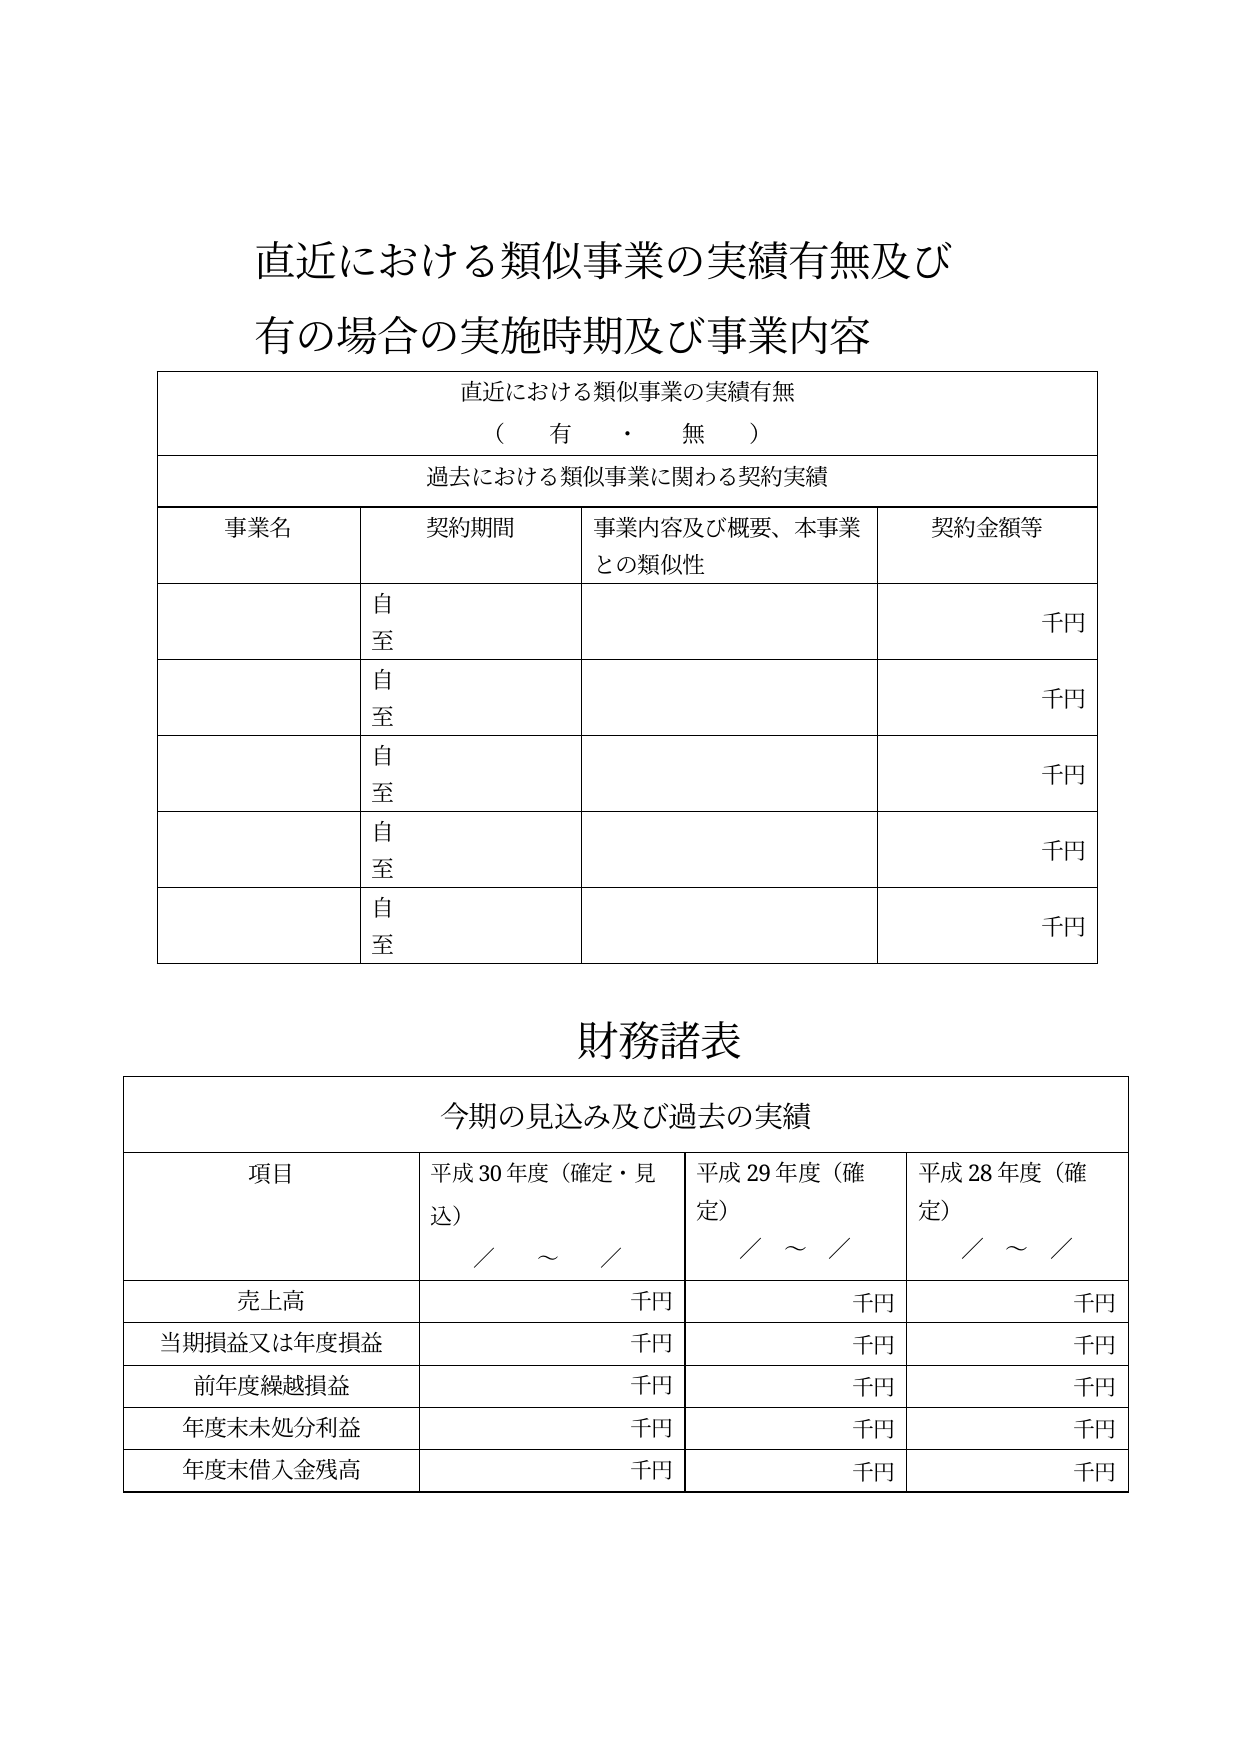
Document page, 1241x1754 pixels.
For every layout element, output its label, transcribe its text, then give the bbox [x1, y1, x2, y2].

table_cell 千円 [907, 1281, 1128, 1322]
table_cell 自 至 [361, 736, 581, 811]
table_cell 年度末借入金残高 [124, 1450, 419, 1491]
table_cell 千円 [420, 1408, 684, 1449]
table_cell [582, 888, 877, 963]
table_cell 千円 [878, 736, 1097, 811]
table_cell 事業内容及び概要、本事業との類似性 [582, 508, 877, 582]
table_cell 前年度繰越損益 [124, 1366, 419, 1407]
table_cell 千円 [907, 1450, 1128, 1491]
table_cell 自 至 [361, 660, 581, 734]
table_cell 平成29年度（確定） ／ ～ ／ [686, 1153, 906, 1280]
table_cell 過去における類似事業に関わる契約実績 [158, 456, 1097, 506]
table_cell 千円 [420, 1366, 684, 1407]
table_cell 千円 [907, 1366, 1128, 1407]
table_cell 項目 [124, 1153, 419, 1280]
text 財務諸表 [168, 1001, 1152, 1076]
table_cell 千円 [686, 1323, 906, 1364]
table_cell 自 至 [361, 888, 581, 963]
table_cell 千円 [878, 660, 1097, 734]
table_cell 千円 [420, 1323, 684, 1364]
table_cell 平成28年度（確定） ／ ～ ／ [907, 1153, 1128, 1280]
table_cell 千円 [686, 1450, 906, 1491]
table_cell 千円 [878, 584, 1097, 658]
table_cell 自 至 [361, 584, 581, 658]
table_header 直近における類似事業の実績有無 （ 有 ・ 無 ） [158, 372, 1097, 455]
text 有の場合の実施時期及び事業内容 [168, 296, 1152, 371]
table_cell 千円 [420, 1450, 684, 1491]
table_cell [582, 660, 877, 734]
table_cell 契約金額等 [878, 508, 1097, 582]
table_cell 年度末未処分利益 [124, 1408, 419, 1449]
table_cell [582, 584, 877, 658]
table_cell 千円 [686, 1408, 906, 1449]
table_cell [158, 584, 360, 658]
table_cell 当期損益又は年度損益 [124, 1323, 419, 1364]
table_cell 千円 [878, 888, 1097, 963]
table_cell 売上高 [124, 1281, 419, 1322]
text 直近における類似事業の実績有無及び [168, 221, 1152, 296]
table_cell 自 至 [361, 812, 581, 887]
table_cell 千円 [686, 1366, 906, 1407]
table_cell [158, 812, 360, 887]
table_cell [158, 660, 360, 734]
table_cell 平成30年度（確定・見込） ／ ～ ／ [420, 1153, 684, 1280]
table_cell 契約期間 [361, 508, 581, 582]
table_cell [158, 736, 360, 811]
table_cell 千円 [907, 1323, 1128, 1364]
table_cell 千円 [907, 1408, 1128, 1449]
table_cell 千円 [686, 1281, 906, 1322]
table_cell [582, 812, 877, 887]
table_header 今期の見込み及び過去の実績 [124, 1077, 1128, 1152]
table_cell [158, 888, 360, 963]
table_cell [582, 736, 877, 811]
table_cell 千円 [420, 1281, 684, 1322]
table_cell 千円 [878, 812, 1097, 887]
table_cell 事業名 [158, 508, 360, 582]
